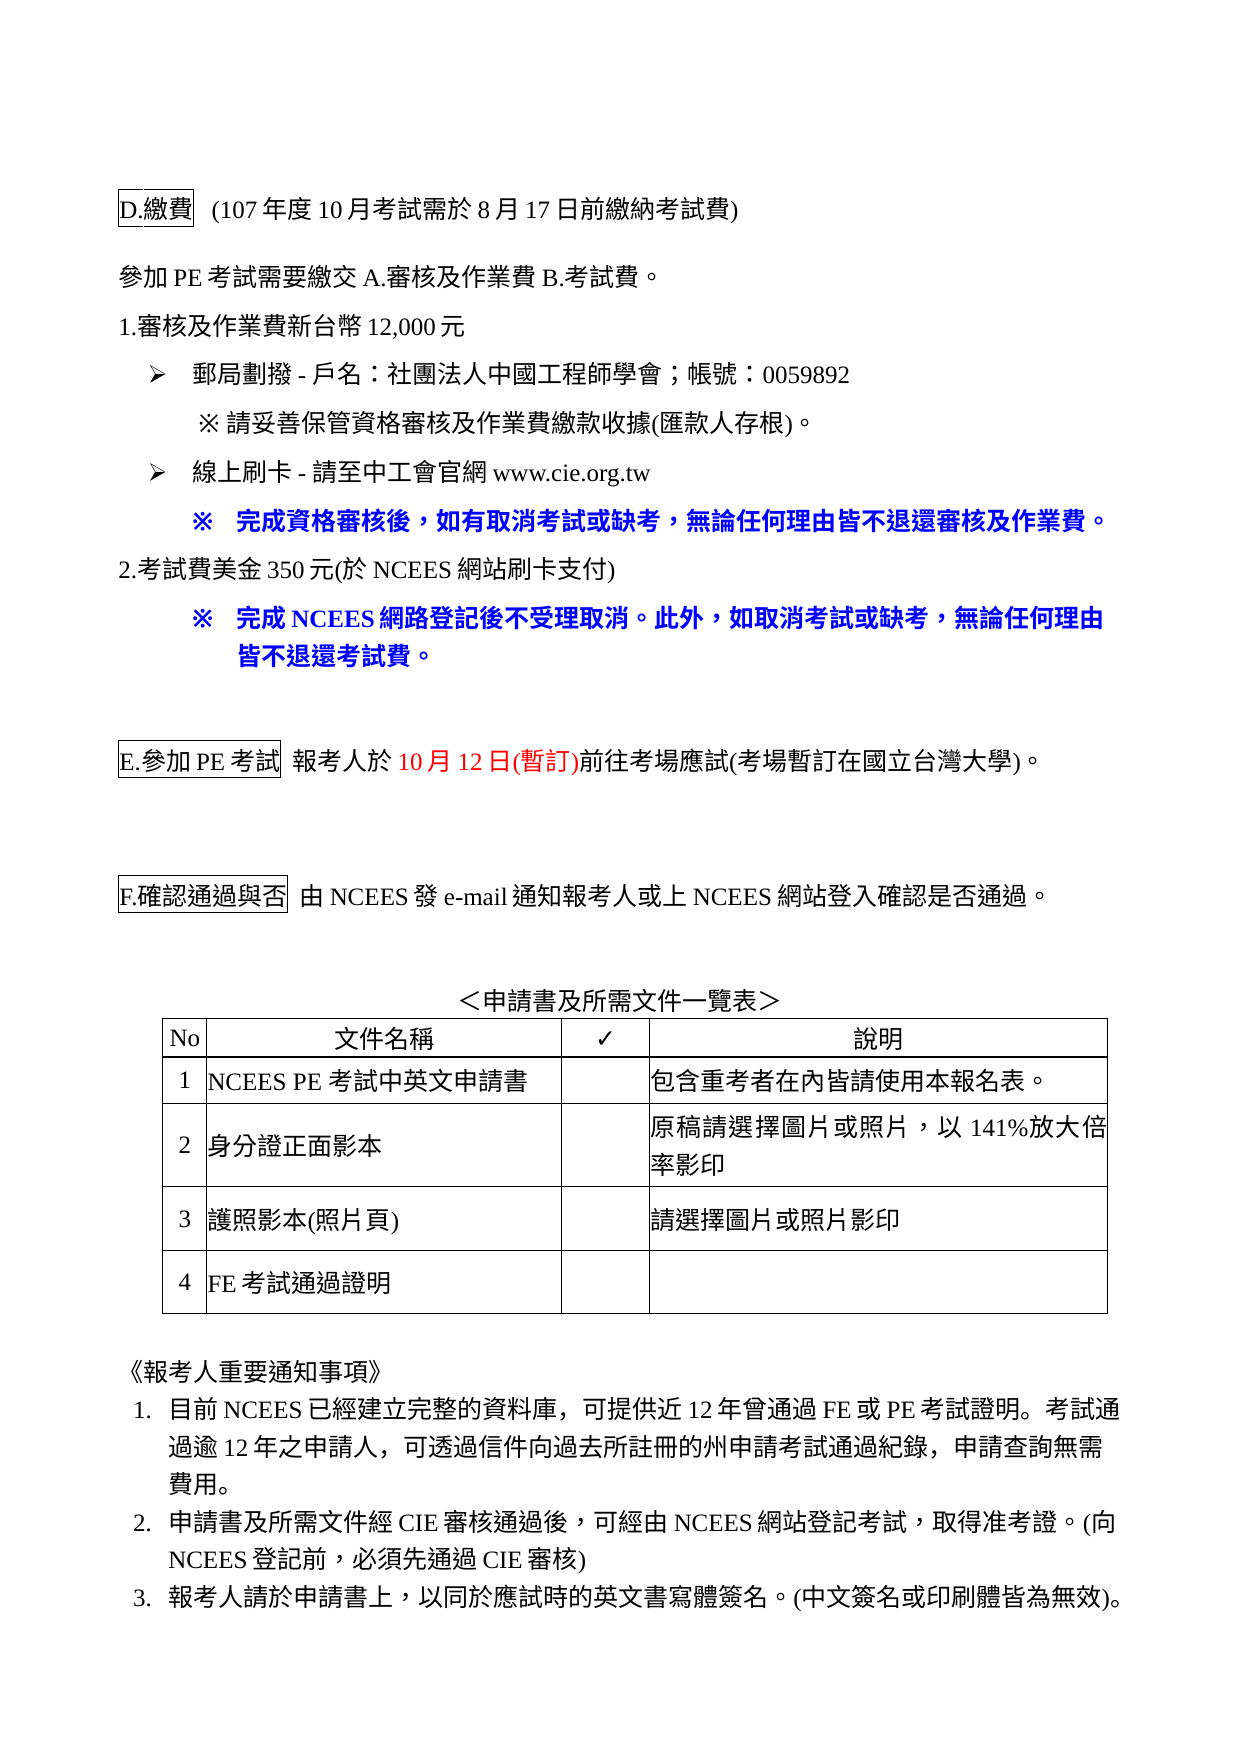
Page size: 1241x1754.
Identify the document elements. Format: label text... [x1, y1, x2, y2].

table_header 文件名稱 [207, 1019, 561, 1056]
table_cell 4 [163, 1251, 206, 1313]
table_cell [562, 1058, 649, 1102]
table_header ✓ [562, 1019, 649, 1056]
table_cell 身分證正面影本 [207, 1104, 561, 1186]
list 申請書及所需文件經CIE審核通過後，可經由NCEES網站登記考試，取得准考證。(向NCEES登記前，必須先通過CIE審核) [133, 1501, 1122, 1576]
text F.確認通過與否 由NCEES發e-mail通知報考人或上NCEES網站登入確認是否通過。 [118, 857, 1122, 932]
table_cell [650, 1251, 1107, 1313]
table_cell 原稿請選擇圖片或照片，以141%放大倍率影印 [650, 1104, 1107, 1186]
text 1.審核及作業費新台幣12,000元 [118, 305, 1122, 343]
table_header 說明 [650, 1019, 1107, 1056]
table_cell 3 [163, 1187, 206, 1249]
table_cell NCEES PE 考試中英文申請書 [207, 1058, 561, 1102]
list 線上刷卡 - 請至中工會官網www.cie.org.tw [148, 452, 1122, 489]
table_cell FE考試通過證明 [207, 1251, 561, 1313]
table_header No [163, 1019, 206, 1056]
text D.繳費 (107年度10月考試需於8月17日前繳納考試費) [118, 170, 1122, 245]
text ＜申請書及所需文件一覽表＞ [118, 980, 1122, 1018]
list 目前NCEES已經建立完整的資料庫，可提供近12年曾通過FE或PE考試證明。考試通過逾12年之申請人，可透過信件向過去所註冊的州申請考試通過紀錄，申請查詢無需費用。 [133, 1389, 1122, 1501]
text 《報考人重要通知事項》 [118, 1351, 1122, 1389]
list 報考人請於申請書上，以同於應試時的英文書寫體簽名。(中文簽名或印刷體皆為無效)。 [133, 1576, 1122, 1614]
list ※ 請妥善保管資格審核及作業費繳款收據(匯款人存根)。 [192, 403, 1122, 440]
table_cell 1 [163, 1058, 206, 1102]
text 參加PE考試需要繳交A.審核及作業費B.考試費。 [118, 257, 1122, 294]
text ※ 完成資格審核後，如有取消考試或缺考，無論任何理由皆不退還審核及作業費。 [192, 500, 1122, 538]
table_cell 護照影本(照片頁) [207, 1187, 561, 1249]
table_cell [562, 1187, 649, 1249]
table_cell [562, 1104, 649, 1186]
text E.參加PE考試 報考人於10月12日(暫訂)前往考場應試(考場暫訂在國立台灣大學)。 [118, 722, 1122, 797]
table_cell 包含重考者在內皆請使用本報名表。 [650, 1058, 1107, 1102]
text ※ 完成NCEES網路登記後不受理取消。此外，如取消考試或缺考，無論任何理由皆不退還考試費。 [192, 598, 1122, 673]
table_cell [562, 1251, 649, 1313]
list 郵局劃撥 - 戶名：社團法人中國工程師學會；帳號：0059892 [148, 354, 1122, 392]
table_cell 2 [163, 1104, 206, 1186]
text 2.考試費美金350元(於NCEES網站刷卡支付) [118, 549, 1122, 587]
table_cell 請選擇圖片或照片影印 [650, 1187, 1107, 1249]
